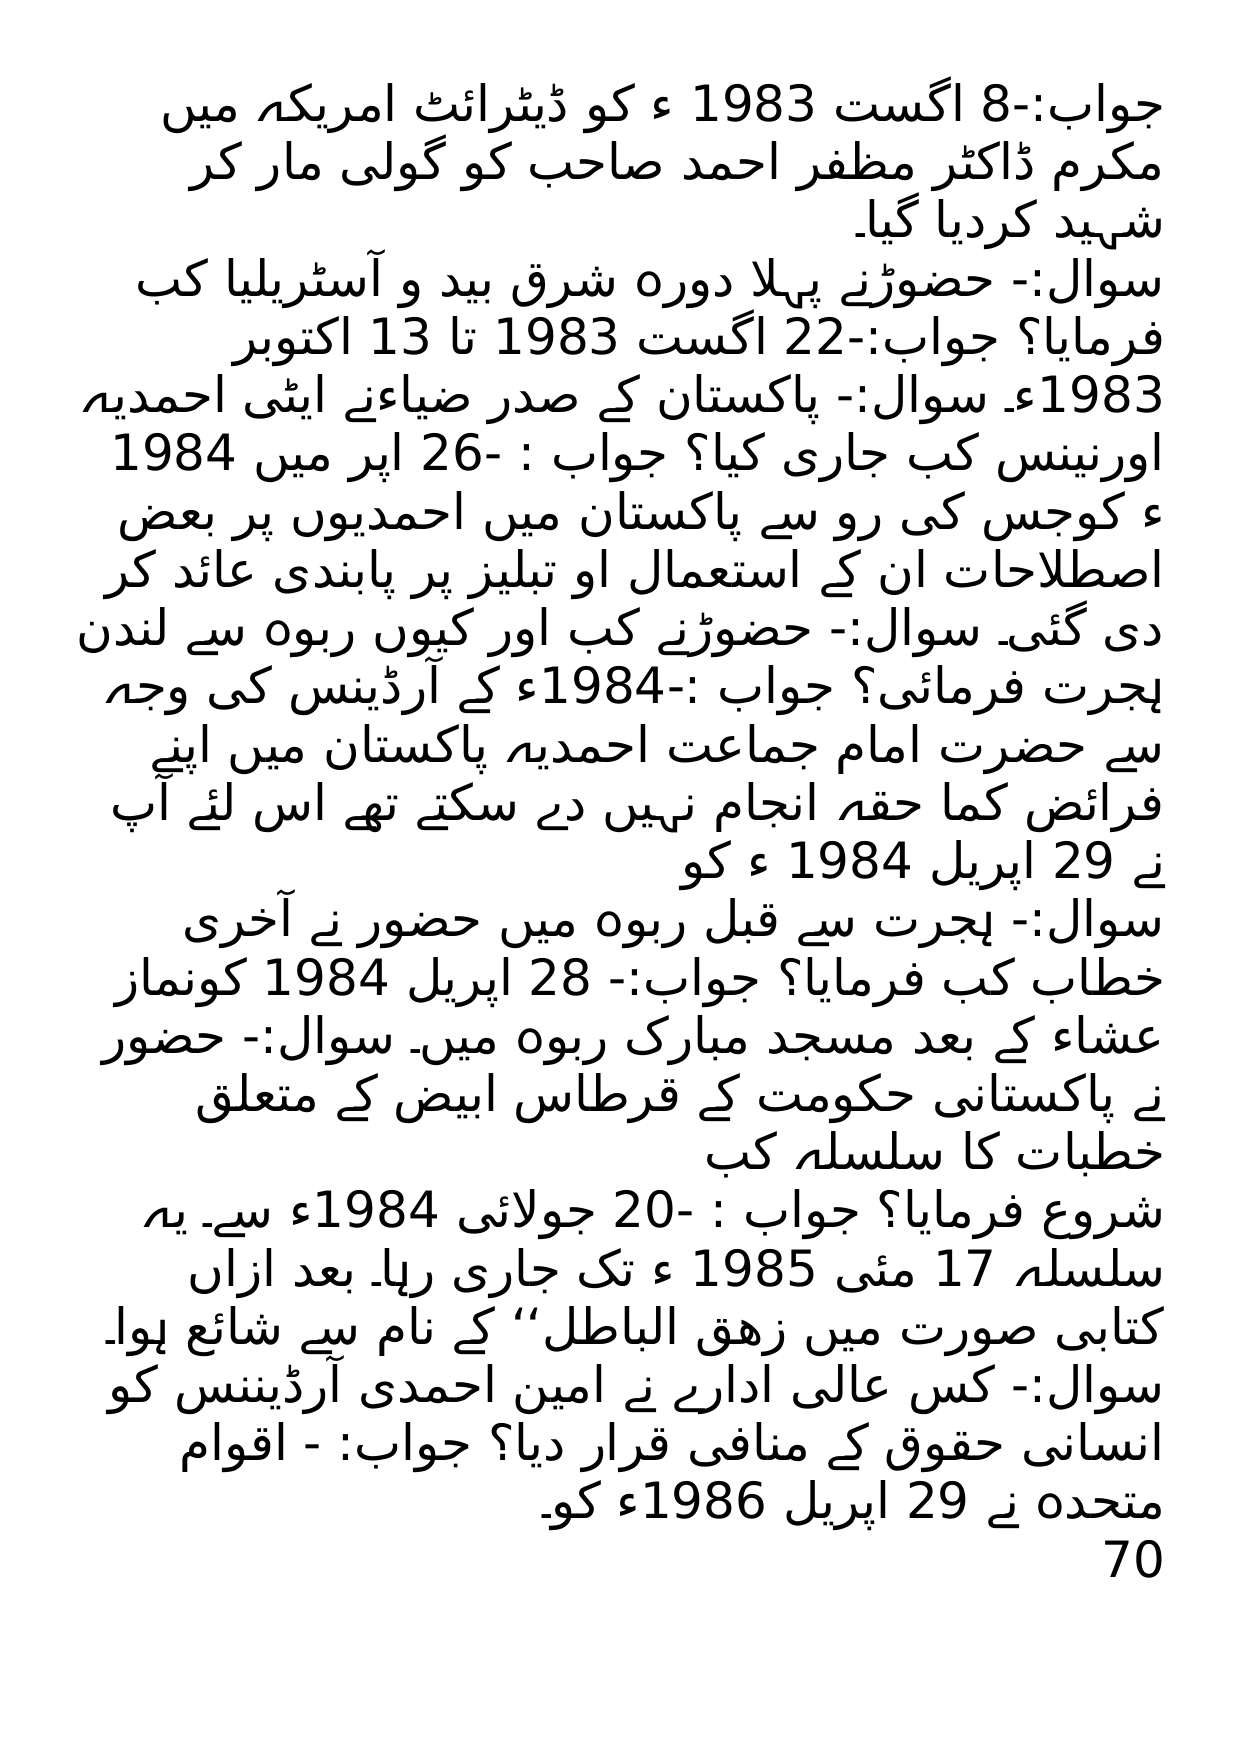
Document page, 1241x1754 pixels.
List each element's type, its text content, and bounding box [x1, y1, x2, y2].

text شہید کردیا گیا۔ [75, 191, 1165, 250]
text شروع فرمایا؟ جواب : -20 جولائی 1984ء سے۔ یہ سلسلہ 17 مئی 1985 ء تک جاری رہا۔ بعد ازاں [75, 1181, 1165, 1298]
text سوال:- ہجرت سے قبل ربوہ میں حضور نے آخری خطاب کب فرمایا؟ جواب:- 28 اپریل 1984 کونماز عشاء کے بعد مسجد مبارک ربوہ میں۔ سوال:- حضور نے پاکستانی حکومت کے قرطاس ابیض کے متعلق خطبات کا سلسلہ کب [75, 890, 1165, 1181]
text کتابی صورت میں زھق الباطل‘‘ کے نام سے شائع ہوا۔ سوال:- کس عالی ادارے نے امین احمدی آرڈیننس کو انسانی حقوق کے منافی قرار دیا؟ جواب: - اقوام متحدہ نے 29 اپریل 1986ء کو۔ [75, 1298, 1165, 1531]
text 70 [75, 1531, 1165, 1589]
text سوال:- حضوڑنے پہلا دورہ شرق بید و آسٹریلیا کب فرمایا؟ جواب:-22 اگست 1983 تا 13 اکتوبر 1983ء۔ سوال:- پاکستان کے صدر ضیاءنے ایٹی احمدیہ اورنینس کب جاری کیا؟ جواب : -26 اپر میں 1984 ء کوجس کی رو سے پاکستان میں احمدیوں پر بعض اصطلاحات ان کے استعمال او تبلیز پر پابندی عائد کر دی گئی۔ سوال:- حضوڑنے کب اور کیوں ربوہ سے لندن ہجرت فرمائی؟ جواب :-1984ء کے آرڈینس کی وجہ سے حضرت امام جماعت احمدیہ پاکستان میں اپنے [75, 250, 1165, 774]
text جواب:-8 اگست 1983 ء کو ڈیٹرائٹ امریکہ میں مکرم ڈاکٹر مظفر احمد صاحب کو گولی مار کر [75, 75, 1165, 191]
text فرائض کما حقہ انجام نہیں دے سکتے تھے اس لئے آپ نے 29 اپریل 1984 ء کو [75, 774, 1165, 890]
